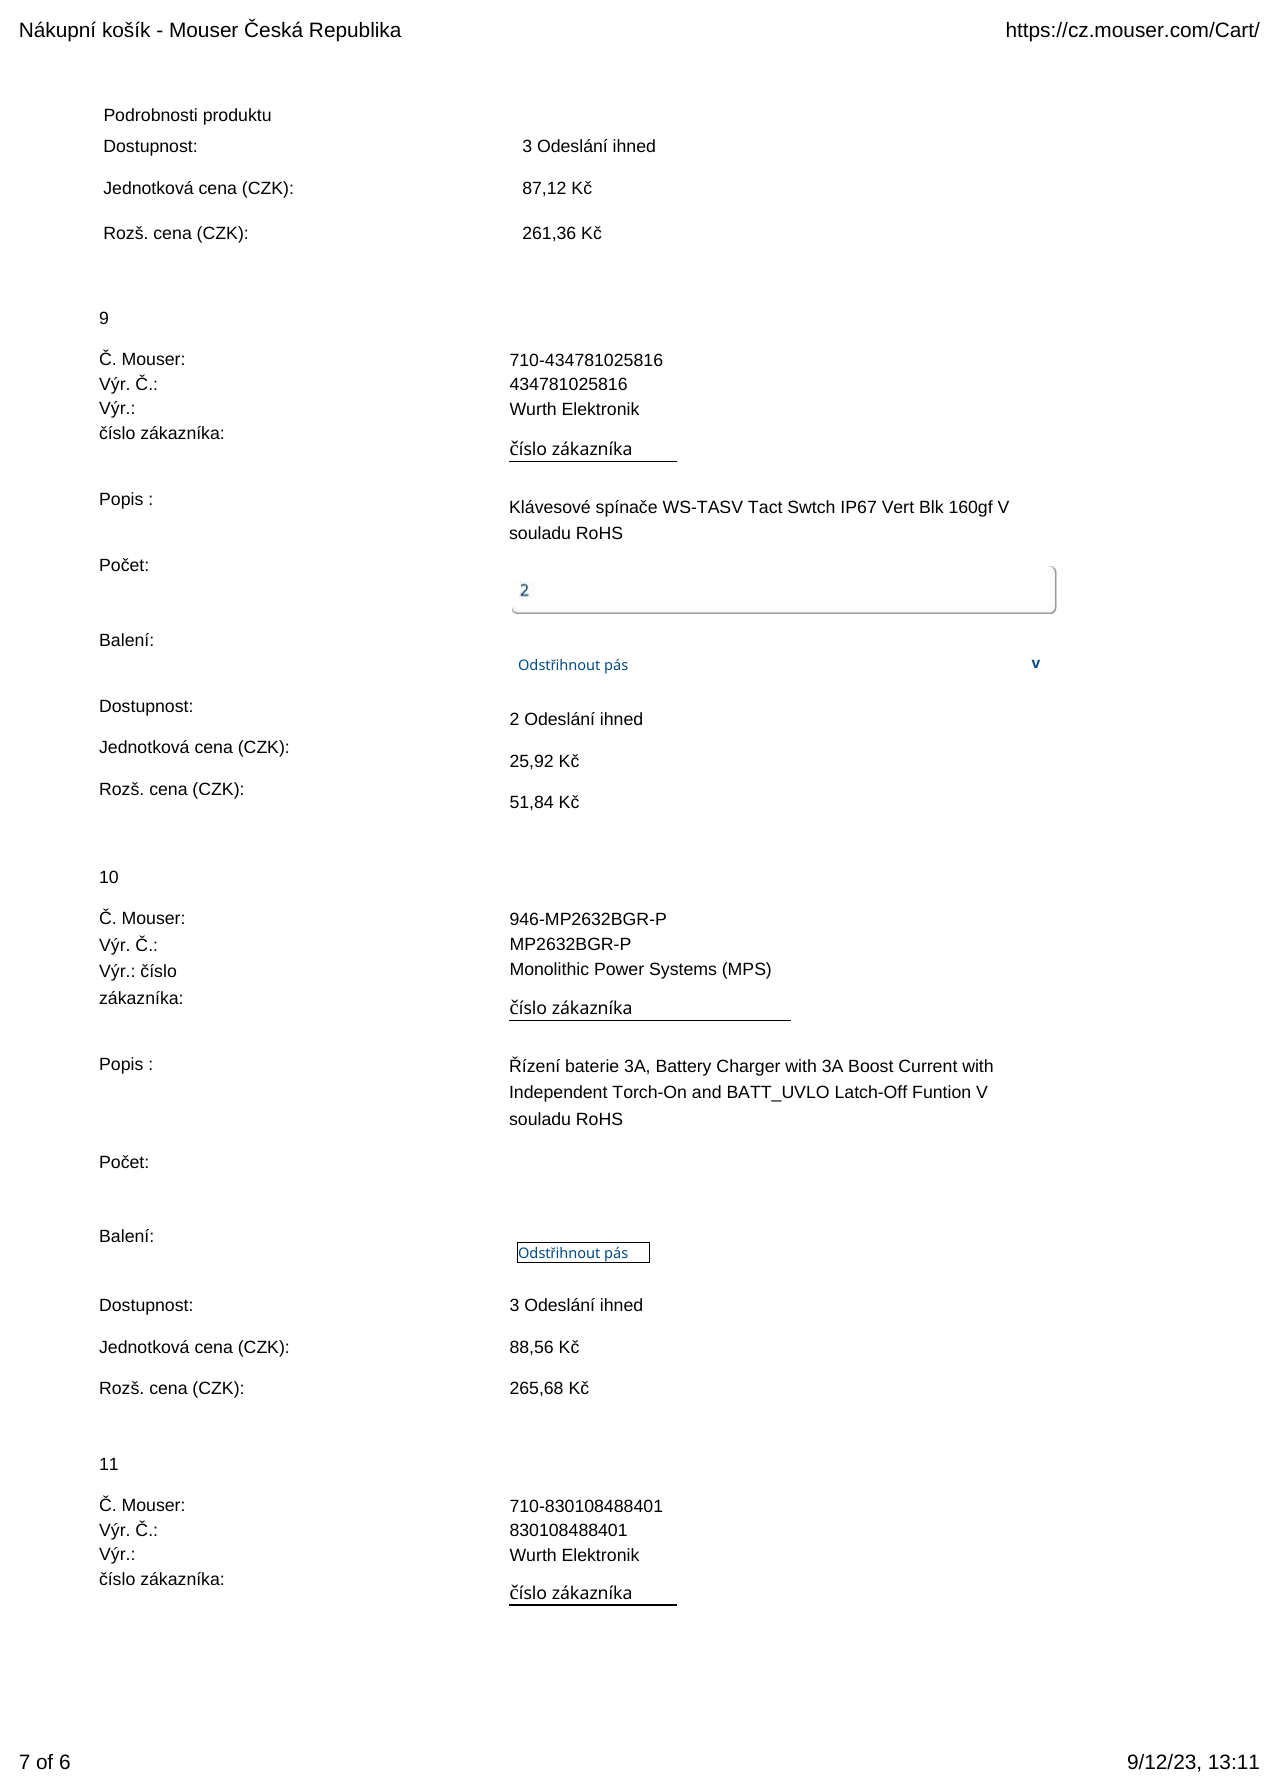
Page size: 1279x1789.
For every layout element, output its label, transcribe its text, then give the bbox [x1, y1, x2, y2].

table_cell 87,12 Kč [413, 168, 1174, 209]
table_cell Jednotková cena (CZK): [92, 168, 413, 209]
table_cell Rozš. cena (CZK): [92, 209, 413, 243]
table_header Dostupnost: [92, 125, 413, 168]
table_header 3 Odeslání ihned [413, 125, 1174, 168]
text Podrobnosti produktu [103, 104, 1174, 125]
table_cell 261,36 Kč [413, 209, 1174, 243]
picture [511, 565, 1057, 615]
